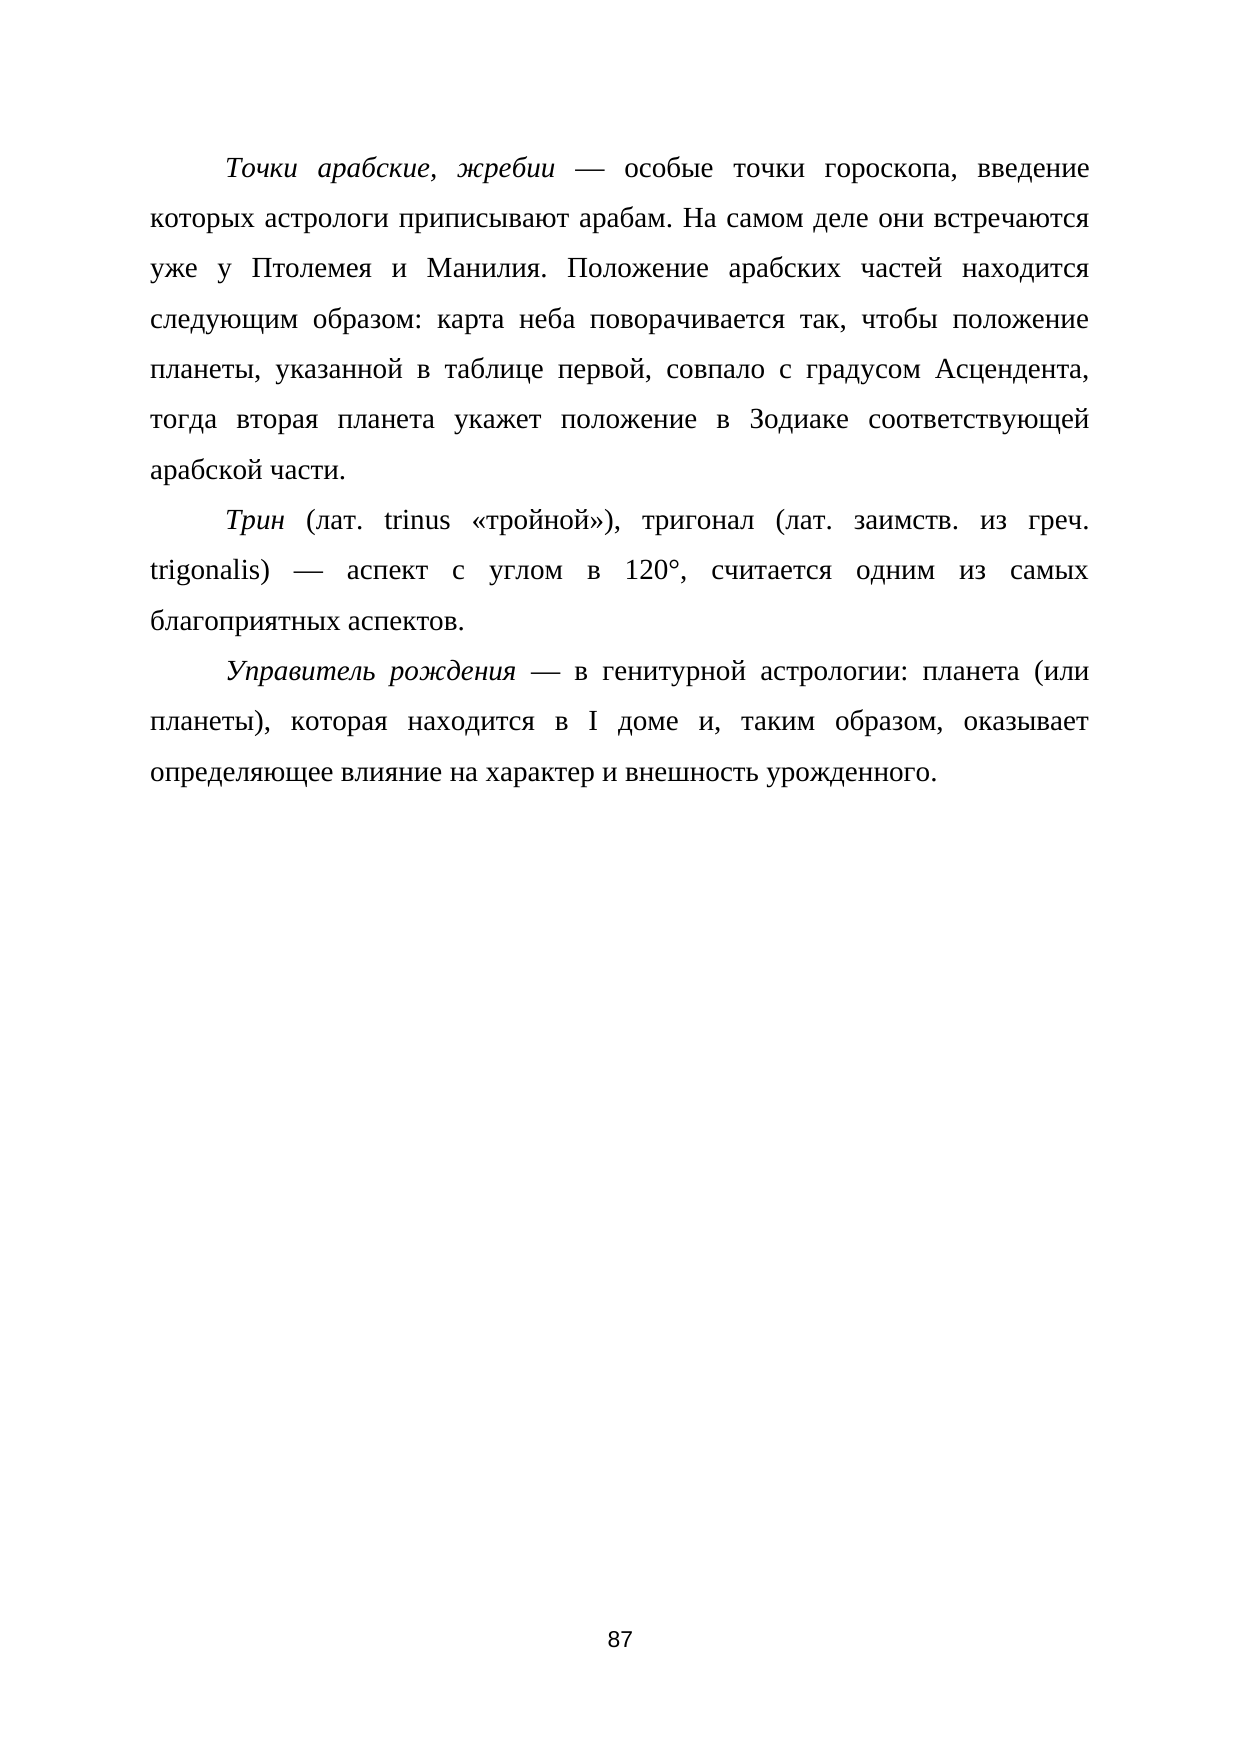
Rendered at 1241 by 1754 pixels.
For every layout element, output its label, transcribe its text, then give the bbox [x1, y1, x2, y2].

text Точки арабские, жребии — особые точки гороскопа, введение которых астрологи приписывают арабам. На самом деле они встречаются уже у Птолемея и Манилия. Положение арабских частей находится следующим образом: карта неба поворачивается так, чтобы положение планеты, указанной в таблице первой, совпало с градусом Асцендента, тогда вторая планета укажет положение в Зодиаке соответствующей арабской части. [150, 150, 1090, 485]
text Управитель рождения — в генитурной астрологии: планета (или планеты), которая находится в I доме и, таким образом, оказывает определяющее влияние на характер и внешность урожденного. [150, 653, 1090, 787]
text Трин (лат. trinus «тройной»), тригонал (лат. заимств. из греч. trigonalis) — аспект с углом в 120°, считается одним из самых благоприятных аспектов. [150, 502, 1090, 636]
